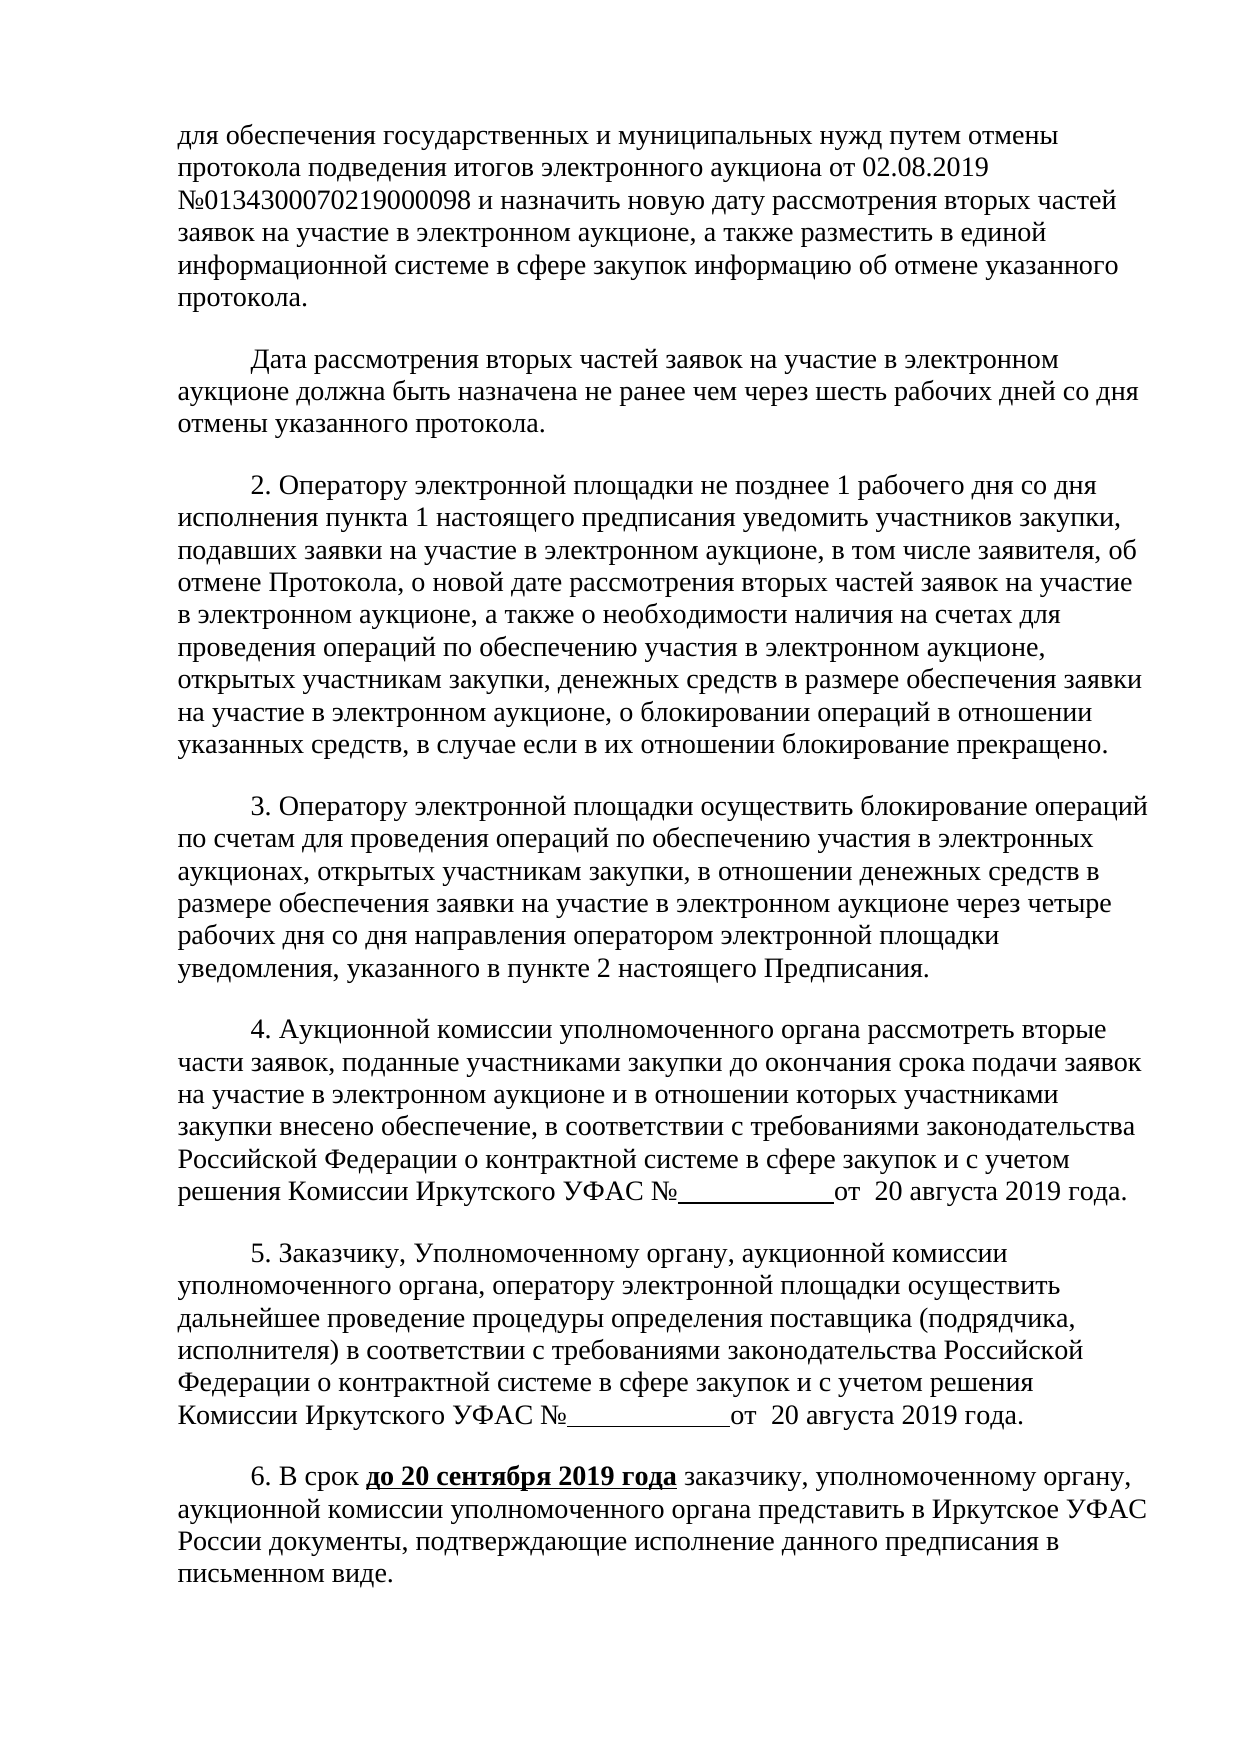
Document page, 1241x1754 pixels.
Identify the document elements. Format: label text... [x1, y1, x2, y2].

text 5. Заказчику, Уполномоченному органу, аукционной комиссии уполномоченного органа, оператору электронной площадки осуществить дальнейшее проведение процедуры определения поставщика (подрядчика, исполнителя) в соответствии с требованиями законодательства Российской Федерации о контрактной системе в сфере закупок и с учетом решения Комиссии Иркутского УФАС № от 20 августа 2019 года. [177, 1236, 1152, 1430]
text 6. В срок до 20 сентября 2019 года заказчику, уполномоченному органу, аукционной комиссии уполномоченного органа представить в Иркутское УФАС России документы, подтверждающие исполнение данного предписания в письменном виде. [177, 1459, 1152, 1589]
text 2. Оператору электронной площадки не позднее 1 рабочего дня со дня исполнения пункта 1 настоящего предписания уведомить участников закупки, подавших заявки на участие в электронном аукционе, в том числе заявителя, об отмене Протокола, о новой дате рассмотрения вторых частей заявок на участие в электронном аукционе, а также о необходимости наличия на счетах для проведения операций по обеспечению участия в электронном аукционе, открытых участникам закупки, денежных средств в размере обеспечения заявки на участие в электронном аукционе, о блокировании операций в отношении указанных средств, в случае если в их отношении блокирование прекращено. [177, 468, 1152, 759]
text 3. Оператору электронной площадки осуществить блокирование операций по счетам для проведения операций по обеспечению участия в электронных аукционах, открытых участникам закупки, в отношении денежных средств в размере обеспечения заявки на участие в электронном аукционе через четыре рабочих дня со дня направления оператором электронной площадки уведомления, указанного в пункте 2 настоящего Предписания. [177, 789, 1152, 983]
text 4. Аукционной комиссии уполномоченного органа рассмотреть вторые части заявок, поданные участниками закупки до окончания срока подачи заявок на участие в электронном аукционе и в отношении которых участниками закупки внесено обеспечение, в соответствии с требованиями законодательства Российской Федерации о контрактной системе в сфере закупок и с учетом решения Комиссии Иркутского УФАС № от 20 августа 2019 года. [177, 1012, 1152, 1207]
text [177, 118, 1152, 312]
text Дата рассмотрения вторых частей заявок на участие в электронном аукционе должна быть назначена не ранее чем через шесть рабочих дней со дня отмены указанного протокола. [177, 342, 1152, 439]
